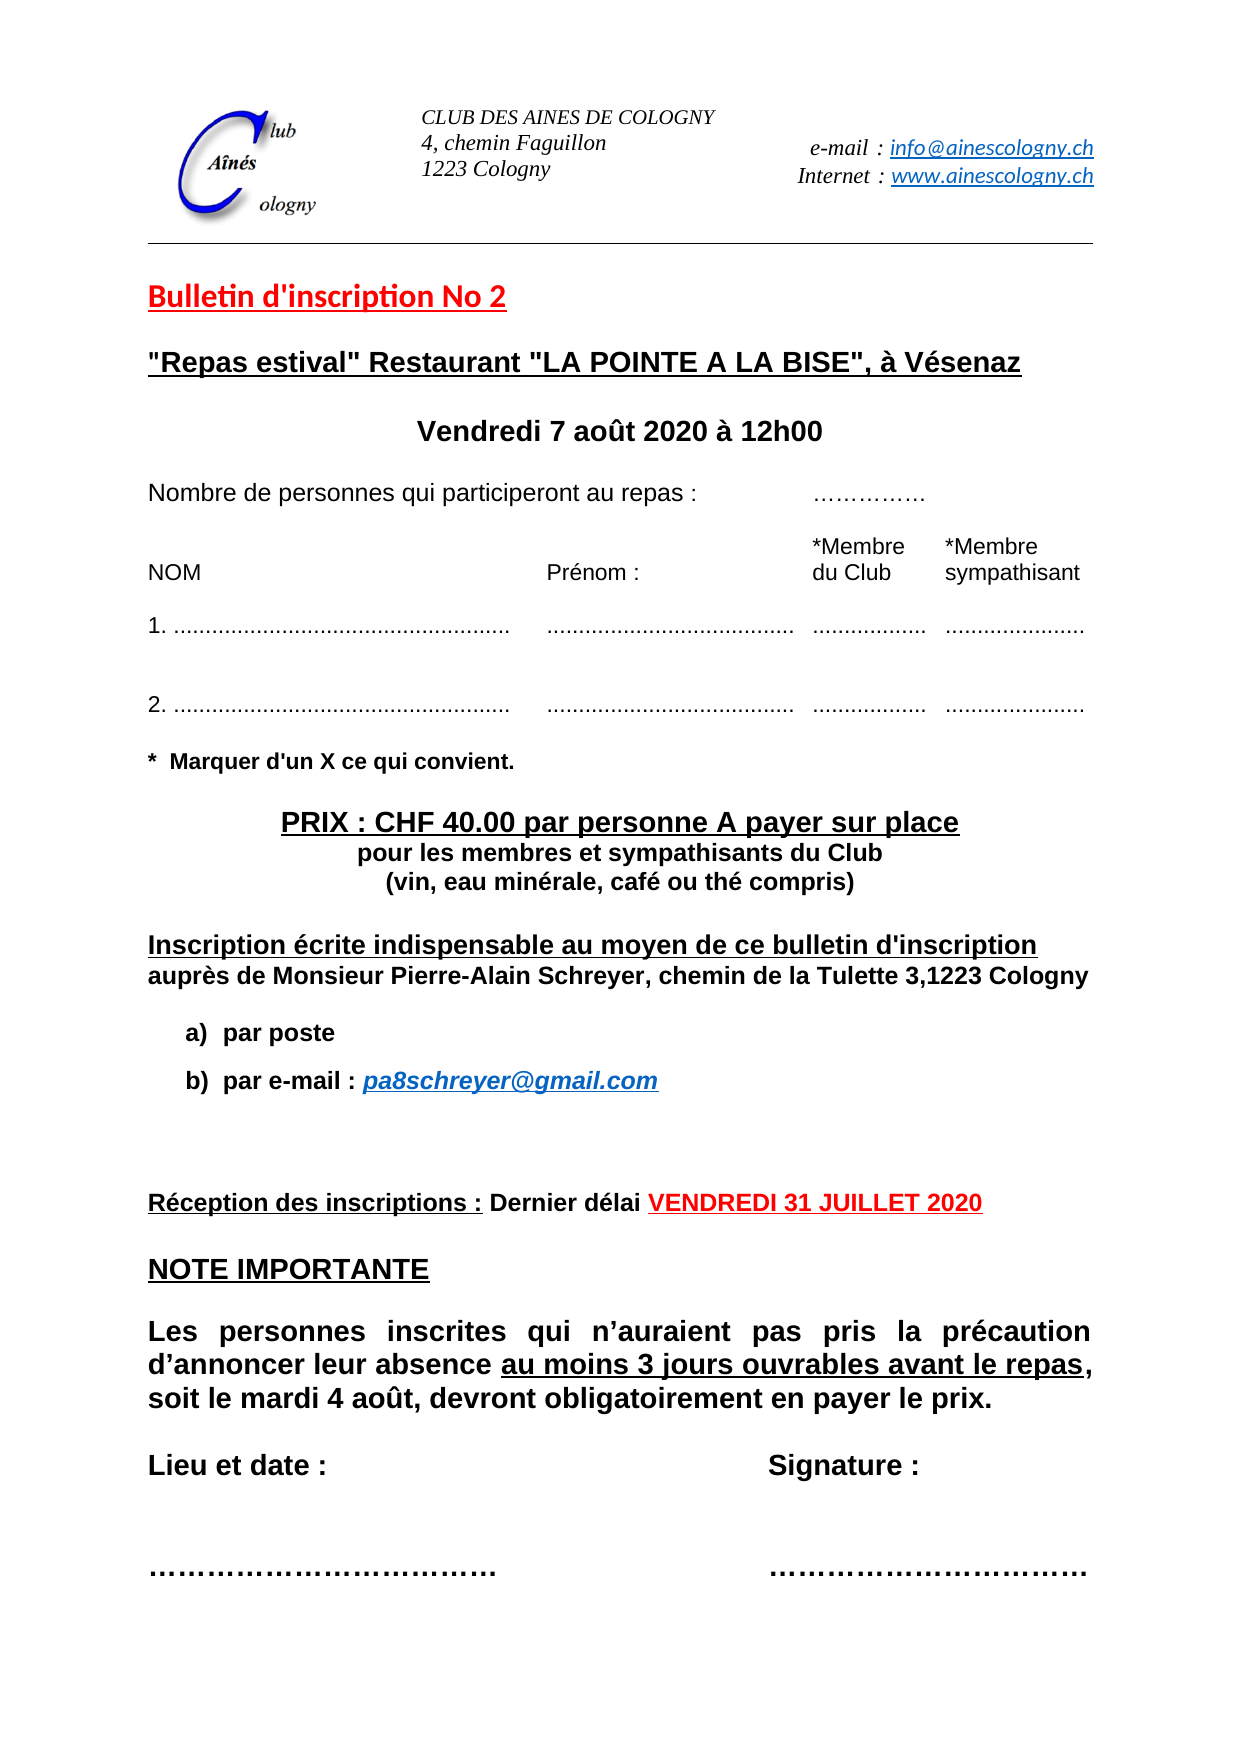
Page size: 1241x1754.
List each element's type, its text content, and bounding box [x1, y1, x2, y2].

text Les personnes inscrites qui n’auraient pas pris la précaution d’annoncer leur absence au moins 3 jours ouvrables avant le repas, soit le mardi 4 août, devront obligatoirement en payer le prix. [148, 1314, 1093, 1414]
text Lieu et date : Signature : [148, 1448, 1093, 1482]
text * Marquer d'un X ce qui convient. [148, 748, 1093, 774]
text "Repas estival" Restaurant "LA POINTE A LA BISE", à Vésenaz [148, 344, 1093, 380]
table_header e-mail : info@ainescologny.ch Internet : www.ainescologny.ch [768, 81, 1107, 243]
text Inscription écrite indispensable au moyen de ce bulletin d'inscription [148, 929, 1093, 961]
text Nombre de personnes qui participeront au repas : …………… [148, 478, 1093, 507]
text pour les membres et sympathisants du Club [148, 838, 1093, 867]
text Réception des inscriptions : Dernier délai VENDREDI 31 JUILLET 2020 [148, 1188, 1093, 1217]
text *Membre *Membre [148, 533, 1093, 559]
text (vin, eau minérale, café ou thé compris) [148, 867, 1093, 896]
table_header [148, 81, 410, 243]
list par e-mail : pa8schreyer@gmail.com [185, 1066, 1093, 1095]
text 1. ..................................................... ....................................... .................. ...................... [148, 612, 1093, 638]
text PRIX : CHF 40.00 par personne A payer sur place [148, 805, 1093, 838]
text ……………………………… …………………………… [148, 1549, 1093, 1582]
text Vendredi 7 août 2020 à 12h00 [148, 414, 1093, 447]
text auprès de Monsieur Pierre-Alain Schreyer, chemin de la Tulette 3,1223 Cologny [148, 961, 1093, 989]
text NOTE IMPORTANTE [148, 1252, 1178, 1286]
text Bulletin d'inscription No 2 [148, 275, 1093, 316]
text 2. ..................................................... ....................................... .................. ...................... [148, 691, 1093, 717]
text NOM Prénom : du Club sympathisant [148, 559, 1093, 586]
table_header CLUB DES AINES DE COLOGNY 4, chemin Faguillon 1223 Cologny [410, 81, 768, 243]
list par poste [185, 1018, 1093, 1047]
picture [158, 80, 329, 240]
